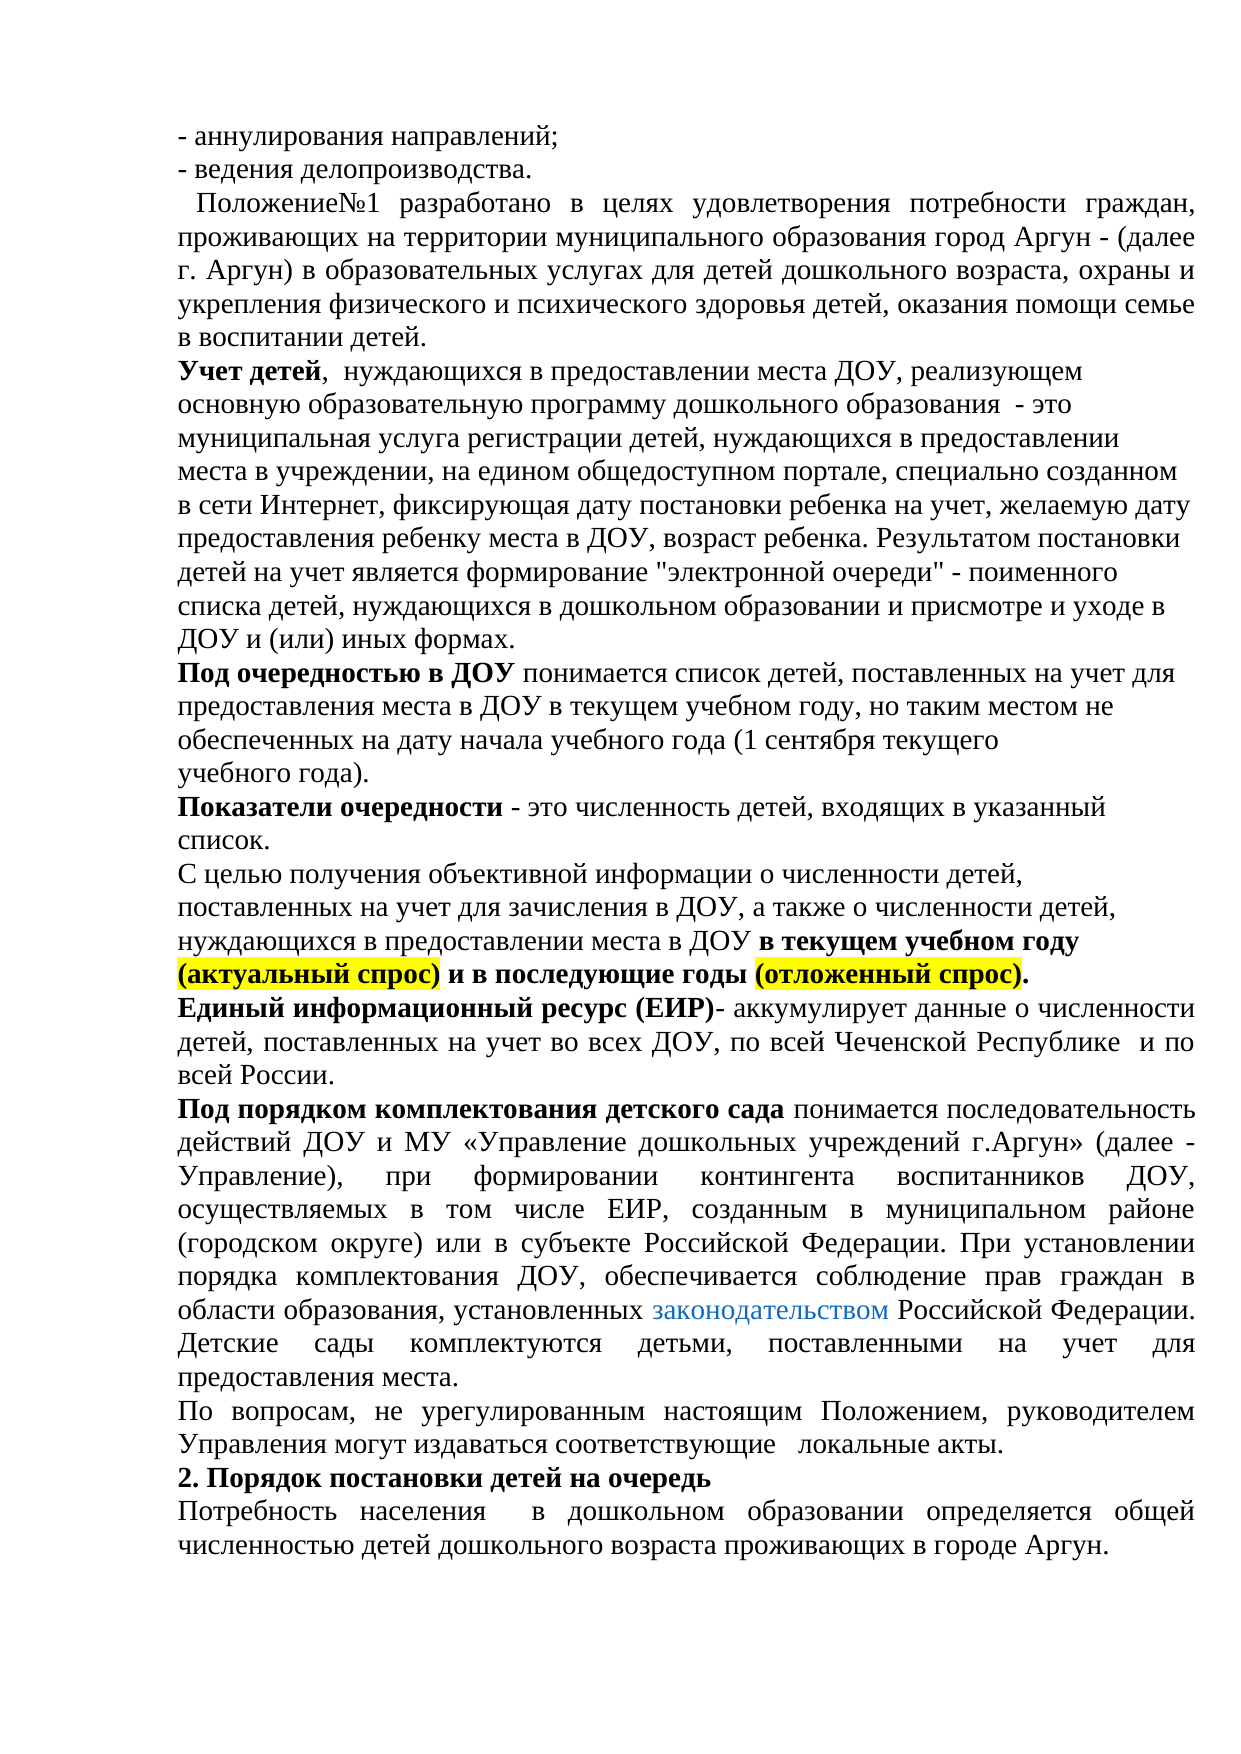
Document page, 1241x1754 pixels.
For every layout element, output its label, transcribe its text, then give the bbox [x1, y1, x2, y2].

text Показатели очередности - это численность детей, входящих в указанный список. [177, 789, 1196, 856]
text Потребность населения в дошкольном образовании определяется общей численностью детей дошкольного возраста проживающих в городе Аргун. [177, 1493, 1196, 1560]
text Единый информационный ресурс (ЕИР)- аккумулирует данные о численности детей, поставленных на учет во всех ДОУ, по всей Чеченской Республике и по всей России. [177, 990, 1196, 1091]
text - аннулирования направлений; [177, 118, 1196, 152]
text С целью получения объективной информации о численности детей, поставленных на учет для зачисления в ДОУ, а также о численности детей, нуждающихся в предоставлении места в ДОУ в текущем учебном году (актуальный спрос) и в последующие годы (отложенный спрос). [177, 856, 1196, 990]
text Под порядком комплектования детского сада понимается последовательность действий ДОУ и МУ «Управление дошкольных учреждений г.Аргун» (далее -Управление), при формировании контингента воспитанников ДОУ, осуществляемых в том числе ЕИР, созданным в муниципальном районе (городском округе) или в субъекте Российской Федерации. При установлении порядка комплектования ДОУ, обеспечивается соблюдение прав граждан в области образования, установленных законодательством Российской Федерации. Детские сады комплектуются детьми, поставленными на учет для предоставления места. [177, 1091, 1196, 1393]
text Под очередностью в ДОУ понимается список детей, поставленных на учет для предоставления места в ДОУ в текущем учебном году, но таким местом не обеспеченных на дату начала учебного года (1 сентября текущего учебного года). [177, 655, 1196, 789]
text Положение№1 разработано в целях удовлетворения потребности граждан, проживающих на территории муниципального образования город Аргун - (далее г. Аргун) в образовательных услугах для детей дошкольного возраста, охраны и укрепления физического и психического здоровья детей, оказания помощи семье в воспитании детей. [177, 185, 1196, 353]
text 2. Порядок постановки детей на очередь [177, 1460, 1196, 1493]
text Учет детей, нуждающихся в предоставлении места ДОУ, реализующем основную образовательную программу дошкольного образования - это муниципальная услуга регистрации детей, нуждающихся в предоставлении места в учреждении, на едином общедоступном портале, специально созданном в сети Интернет, фиксирующая дату постановки ребенка на учет, желаемую дату предоставления ребенку места в ДОУ, возраст ребенка. Результатом постановки детей на учет является формирование "электронной очереди" - поименного списка детей, нуждающихся в дошкольном образовании и присмотре и уходе в ДОУ и (или) иных формах. [177, 353, 1196, 655]
text По вопросам, не урегулированным настоящим Положением, руководителем Управления могут издаваться соответствующие локальные акты. [177, 1393, 1196, 1460]
text - ведения делопроизводства. [177, 152, 1196, 185]
